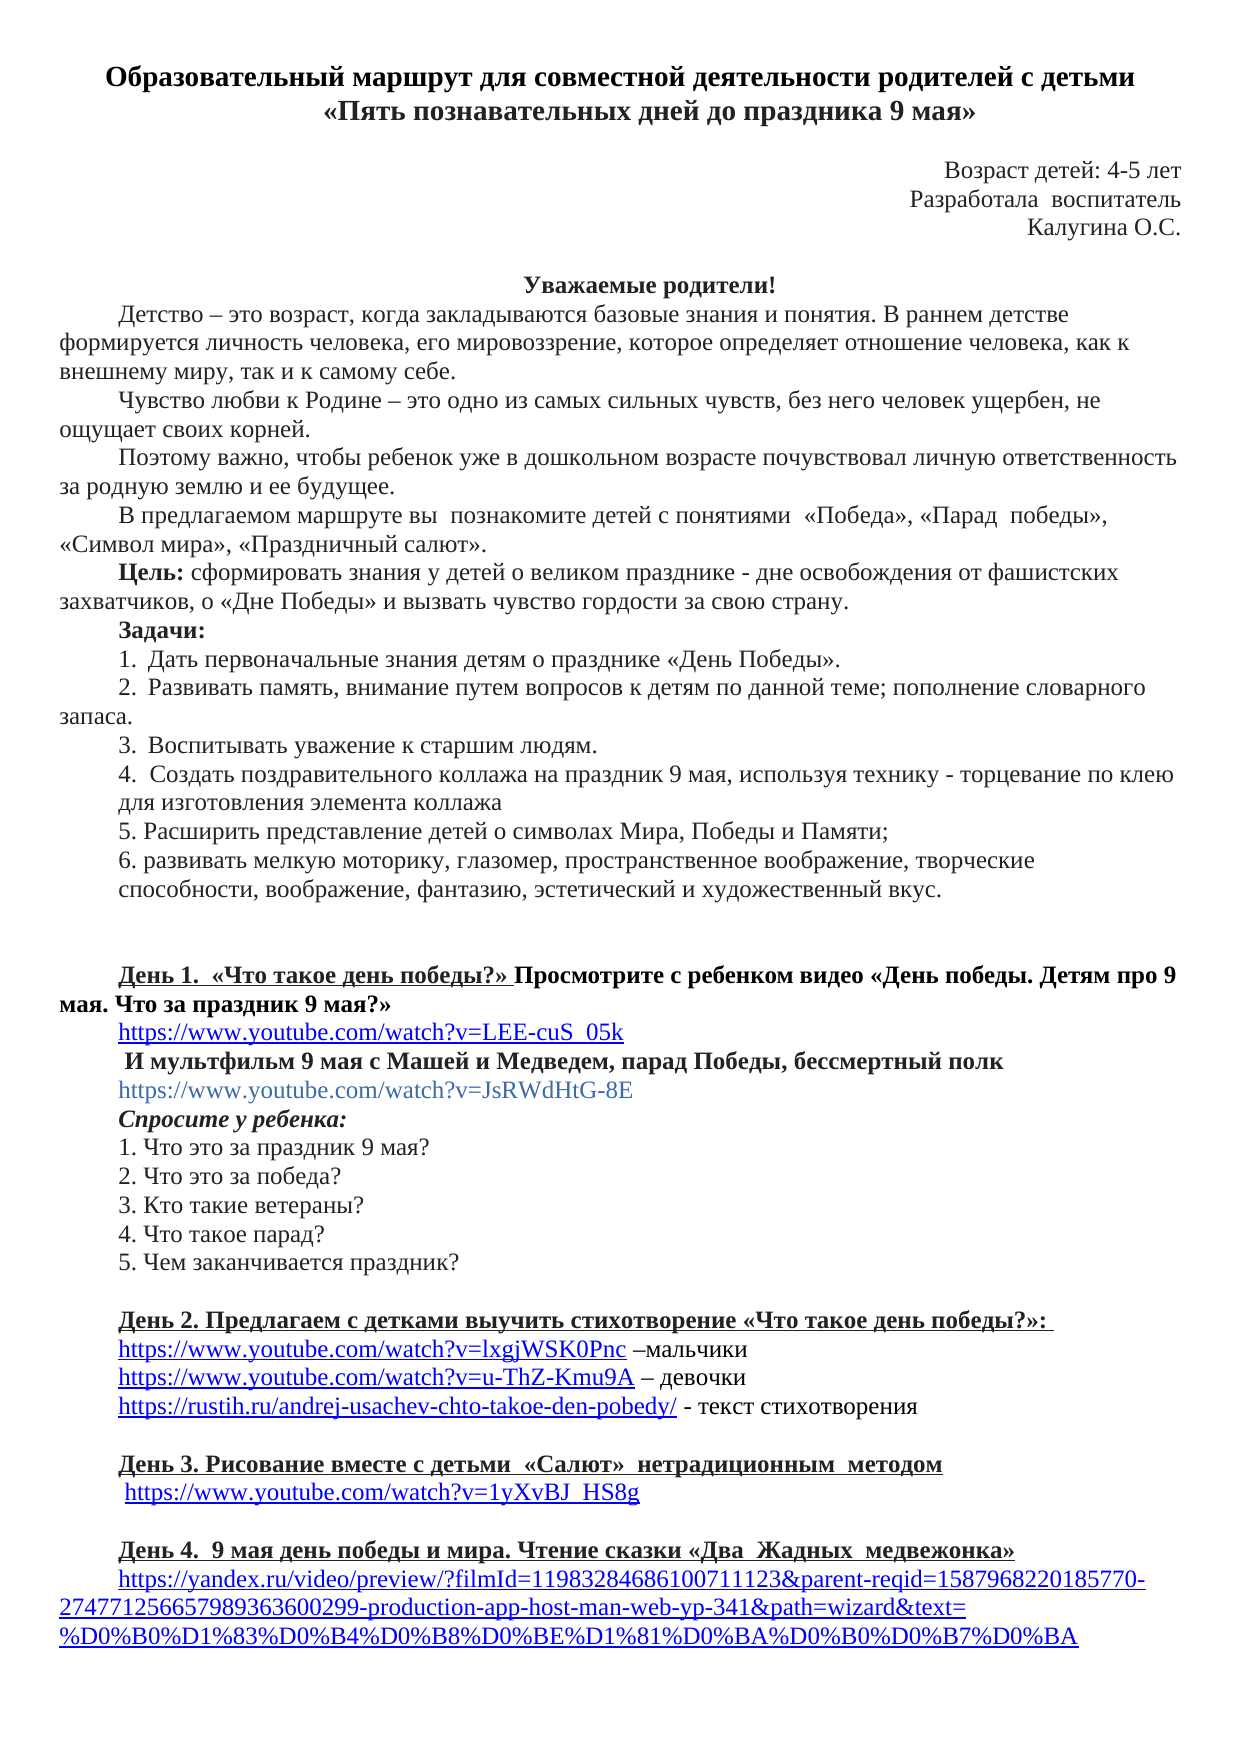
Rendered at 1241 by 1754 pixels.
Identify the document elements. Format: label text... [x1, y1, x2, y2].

text 3. Кто такие ветераны? [59, 1190, 1181, 1219]
text 5. Чем заканчивается праздник? [59, 1247, 1181, 1276]
text Образовательный маршрут для совместной деятельности родителей с детьми [59, 59, 1181, 93]
text Поэтому важно, чтобы ребенок уже в дошкольном возрасте почувствовал личную ответственность за родную землю и ее будущее. [59, 442, 1181, 500]
list Воспитывать уважение к старшим людям. [59, 730, 1181, 759]
text День 4. 9 мая день победы и мира. Чтение сказки «Два Жадных медвежонка» [59, 1535, 1181, 1564]
text Разработала воспитатель [59, 184, 1181, 212]
text И мультфильм 9 мая с Машей и Медведем, парад Победы, бессмертный полк [59, 1046, 1181, 1075]
text Чувство любви к Родине – это одно из самых сильных чувств, без него человек ущербен, не ощущает своих корней. [59, 385, 1181, 442]
text https://www.youtube.com/watch?v=lxgjWSK0Pnc –мальчики [59, 1334, 1181, 1362]
text https://www.youtube.com/watch?v=1yXvBJ_HS8g [59, 1477, 1181, 1506]
text https://rustih.ru/andrej-usachev-chto-takoe-den-pobedy/ - текст стихотворения [59, 1391, 1181, 1420]
text 4. Что такое парад? [59, 1219, 1181, 1247]
text День 1. «Что такое день победы?» Просмотрите с ребенком видео «День победы. Детям про 9 мая. Что за праздник 9 мая?» [59, 960, 1181, 1017]
text «Пять познавательных дней до праздника 9 мая» [59, 93, 1181, 126]
text https://www.youtube.com/watch?v=JsRWdHtG-8E [59, 1075, 1181, 1104]
text https://www.youtube.com/watch?v=LEE-cuS_05k [59, 1017, 1181, 1046]
text День 3. Рисование вместе с детьми «Салют» нетрадиционным методом [59, 1449, 1181, 1477]
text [59, 1564, 1181, 1650]
list Дать первоначальные знания детям о празднике «День Победы». [59, 644, 1181, 672]
text https://www.youtube.com/watch?v=u-ThZ-Kmu9A – девочки [59, 1362, 1181, 1391]
text Задачи: [59, 615, 1181, 644]
text Возраст детей: 4-5 лет [59, 155, 1181, 184]
text Спросите у ребенка: [59, 1104, 1181, 1132]
text 1. Что это за праздник 9 мая? [59, 1132, 1181, 1161]
list Развивать память, внимание путем вопросов к детям по данной теме; пополнение словарного запаса. [59, 672, 1181, 730]
text Цель: сформировать знания у детей о великом празднике - дне освобождения от фашистских захватчиков, о «Дне Победы» и вызвать чувство гордости за свою страну. [59, 557, 1181, 615]
text 4. Создать поздравительного коллажа на праздник 9 мая, используя технику - торцевание по клею для изготовления элемента коллажа 5. Расширить представление детей о символах Мира, Победы и Памяти; 6. развивать мелкую моторику, глазомер, пространственное воображение, творческие способности, воображение, фантазию, эстетический и художественный вкус. [118, 759, 1181, 960]
text В предлагаемом маршруте вы познакомите детей с понятиями «Победа», «Парад победы», «Символ мира», «Праздничный салют». [59, 500, 1181, 557]
text Детство – это возраст, когда закладываются базовые знания и понятия. В раннем детстве формируется личность человека, его мировоззрение, которое определяет отношение человека, как к внешнему миру, так и к самому себе. [59, 299, 1181, 385]
text 2. Что это за победа? [59, 1161, 1181, 1190]
text День 2. Предлагаем с детками выучить стихотворение «Что такое день победы?»: [59, 1305, 1181, 1334]
text Уважаемые родители! [59, 270, 1181, 299]
text Калугина О.С. [59, 212, 1181, 241]
